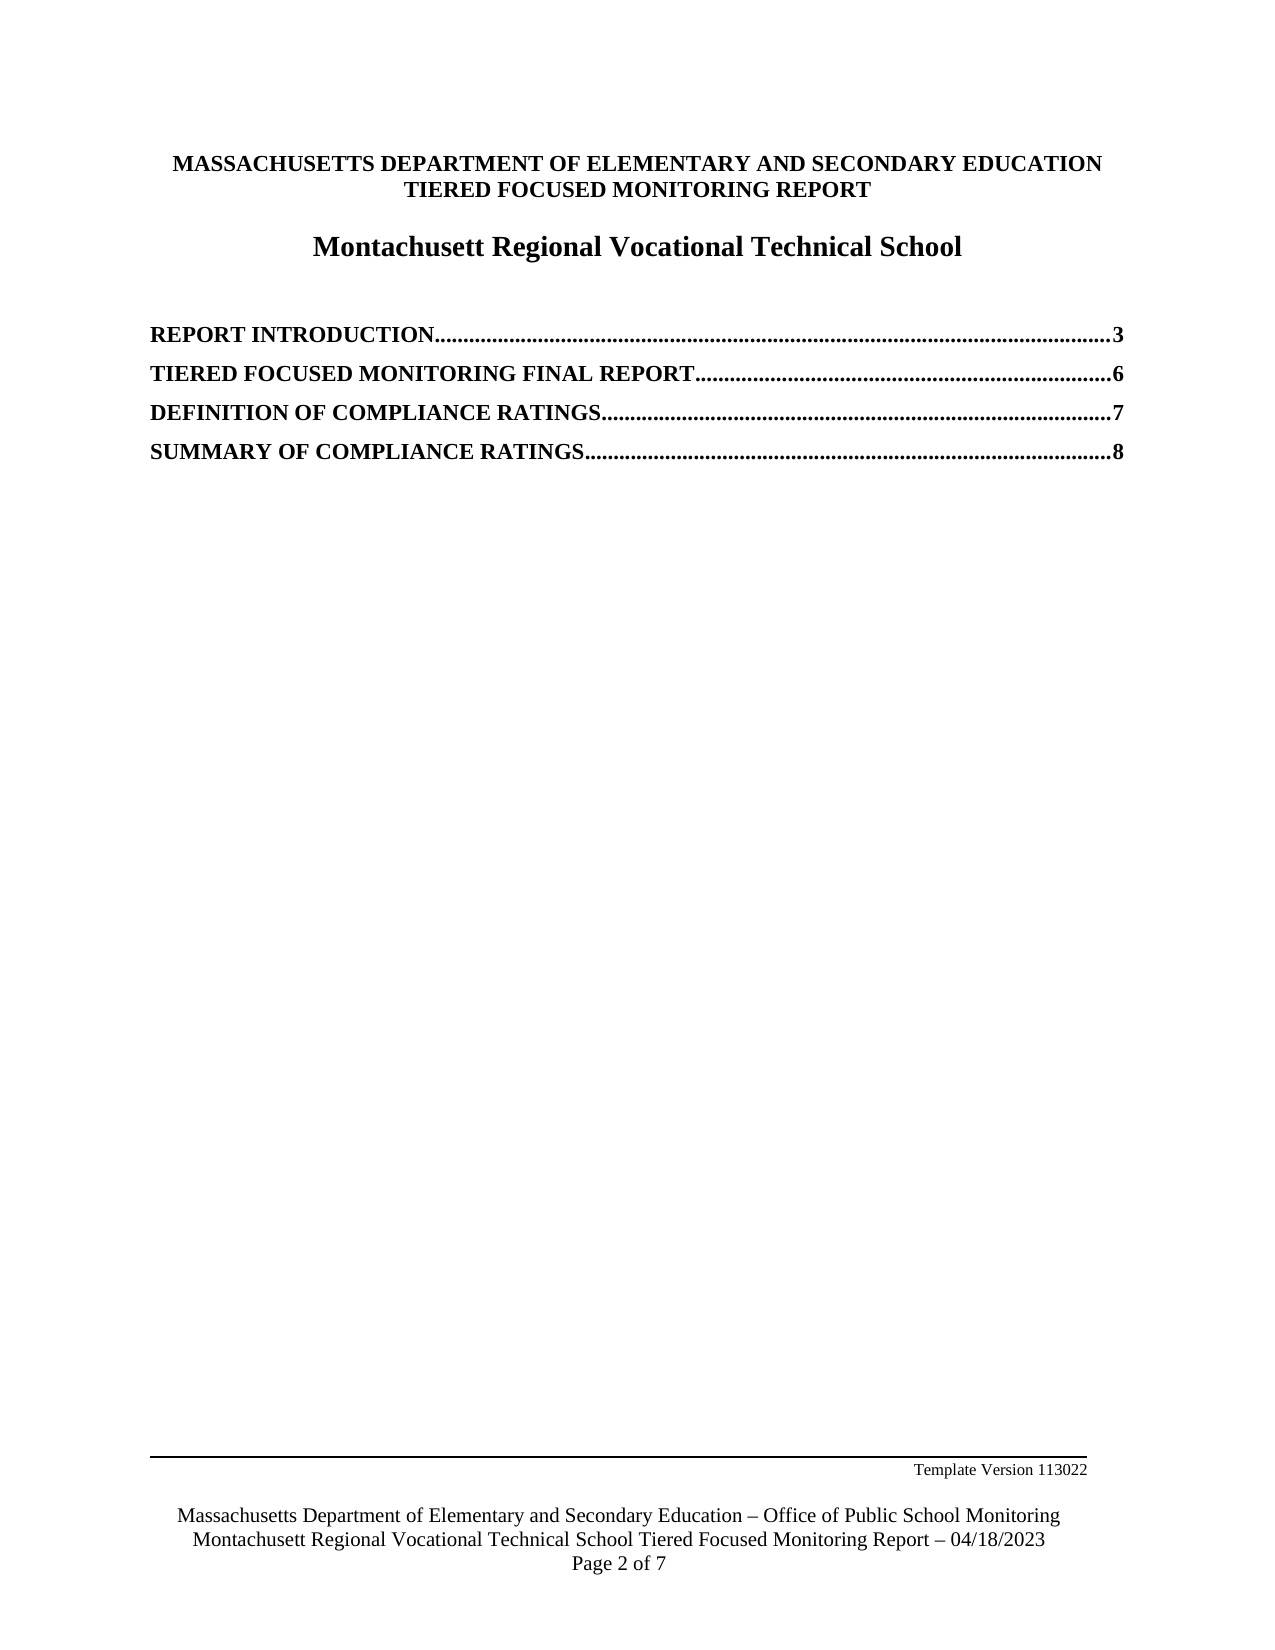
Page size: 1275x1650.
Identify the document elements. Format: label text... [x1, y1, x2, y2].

text DEFINITION OF COMPLIANCE RATINGS 7 [150, 399, 1125, 426]
text SUMMARY OF COMPLIANCE RATINGS 8 [150, 438, 1125, 464]
text Montachusett Regional Vocational Technical School [150, 229, 1125, 263]
text TIERED FOCUSED MONITORING FINAL REPORT 6 [150, 360, 1125, 387]
text MASSACHUSETTS DEPARTMENT OF ELEMENTARY AND SECONDARY EDUCATION [150, 150, 1125, 176]
text REPORT INTRODUCTION 3 [150, 322, 1125, 348]
text TIERED FOCUSED MONITORING REPORT [150, 176, 1125, 203]
